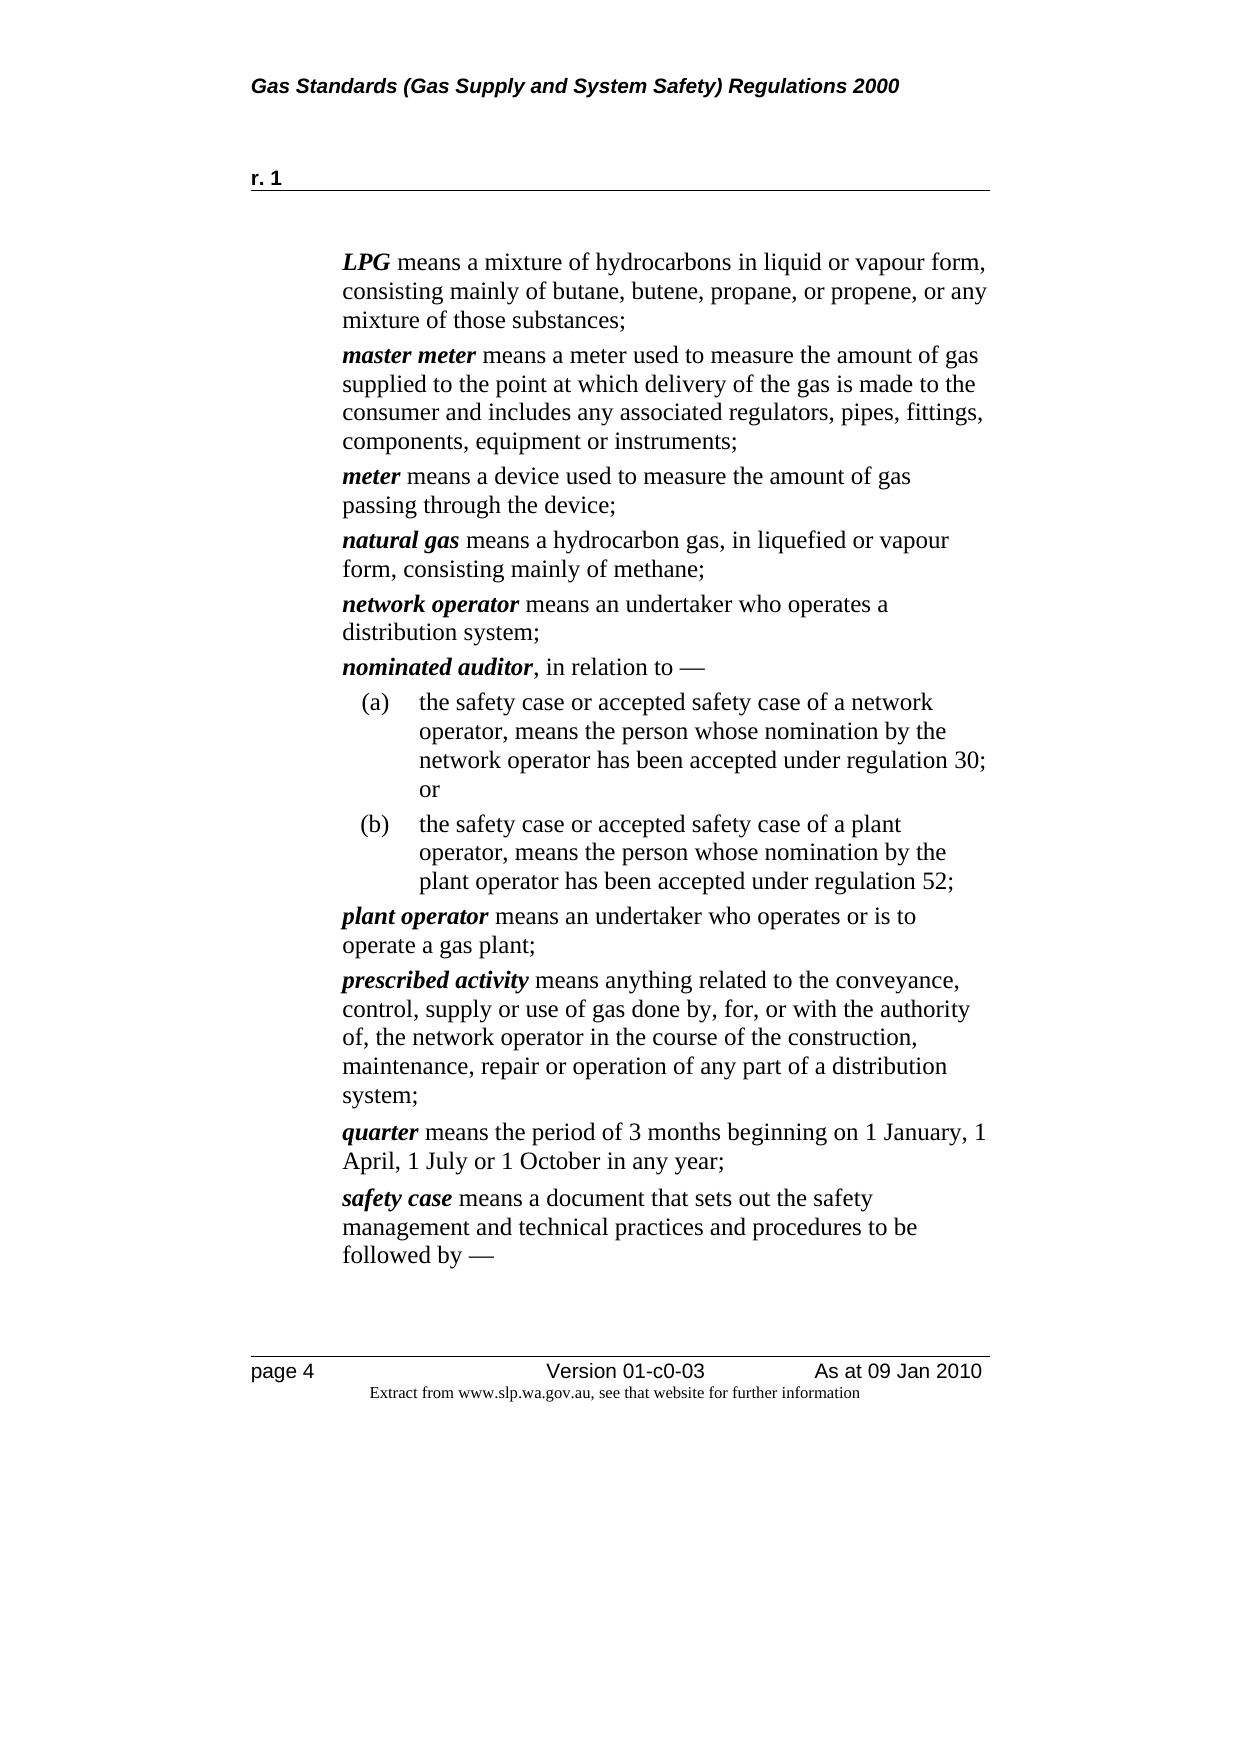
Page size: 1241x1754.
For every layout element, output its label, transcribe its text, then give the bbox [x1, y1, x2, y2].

text quarter means the period of 3 months beginning on 1 January, 1 April, 1 July or 1 October in any year; [251, 1117, 990, 1174]
text (a) the safety case or accepted safety case of a network operator, means the person whose nomination by the network operator has been accepted under regulation 30; or [251, 687, 990, 802]
text safety case means a document that sets out the safety management and technical practices and procedures to be followed by — [251, 1183, 990, 1269]
text natural gas means a hydrocarbon gas, in liquefied or vapour form, consisting mainly of methane; [251, 525, 990, 582]
text prescribed activity means anything related to the conveyance, control, supply or use of gas done by, for, or with the authority of, the network operator in the course of the construction, maintenance, repair or operation of any part of a distribution system; [251, 965, 990, 1109]
text master meter means a meter used to measure the amount of gas supplied to the point at which delivery of the gas is made to the consumer and includes any associated regulators, pipes, fittings, components, equipment or instruments; [251, 340, 990, 455]
text meter means a device used to measure the amount of gas passing through the device; [251, 461, 990, 519]
text network operator means an undertaker who operates a distribution system; [251, 589, 990, 646]
text (b) the safety case or accepted safety case of a plant operator, means the person whose nomination by the plant operator has been accepted under regulation 52; [251, 809, 990, 895]
text LPG means a mixture of hydrocarbons in liquid or vapour form, consisting mainly of butane, butene, propane, or propene, or any mixture of those substances; [251, 247, 990, 334]
text plant operator means an undertaker who operates or is to operate a gas plant; [251, 901, 990, 959]
text nominated auditor, in relation to — [251, 652, 990, 681]
